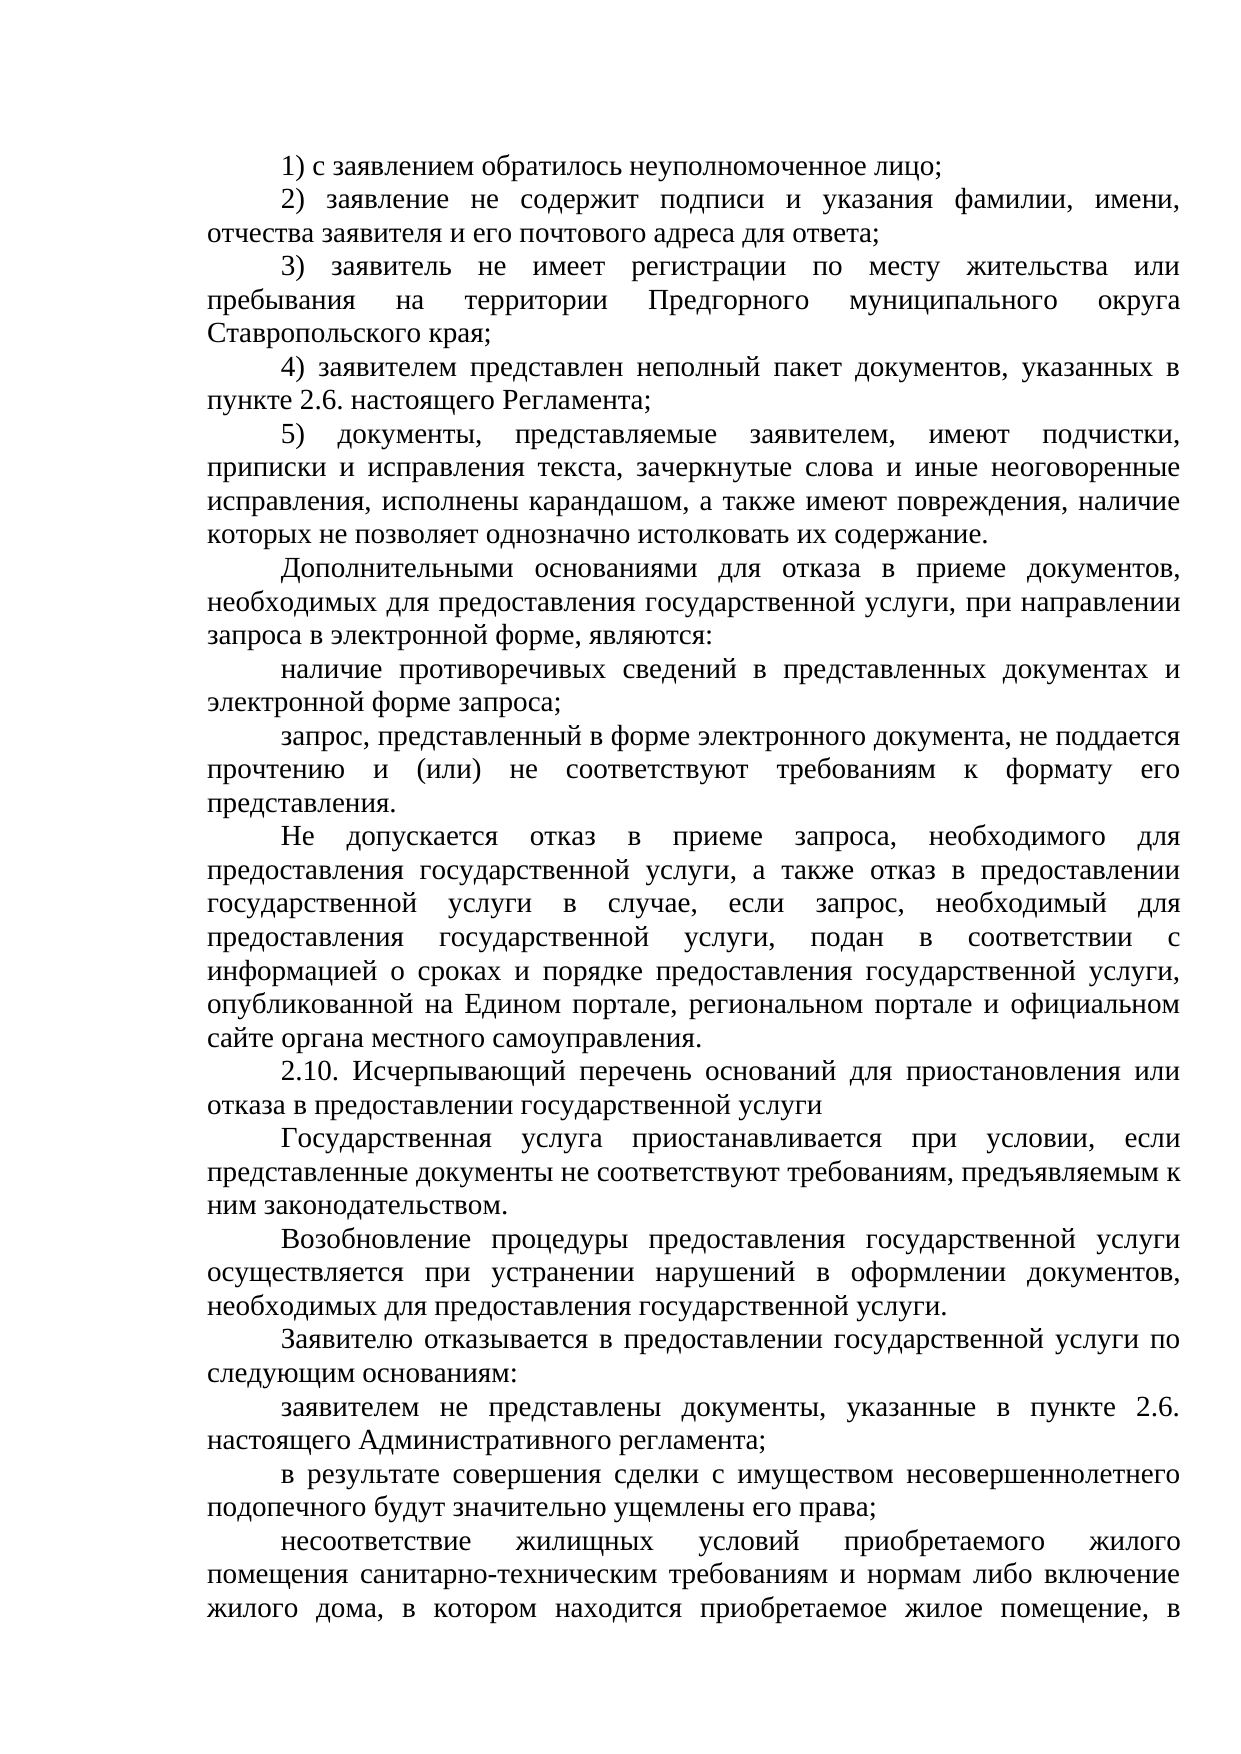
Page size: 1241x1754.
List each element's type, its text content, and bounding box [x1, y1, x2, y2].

text в результате совершения сделки с имуществом несовершеннолетнего подопечного будут значительно ущемлены его права; [207, 1456, 1181, 1523]
text 2.10. Исчерпывающий перечень оснований для приостановления или отказа в предоставлении государственной услуги [207, 1053, 1181, 1120]
text Государственная услуга приостанавливается при условии, если представленные документы не соответствуют требованиям, предъявляемым к ним законодательством. [207, 1120, 1181, 1221]
text 1) с заявлением обратилось неуполномоченное лицо; [207, 148, 1181, 181]
text 5) документы, представляемые заявителем, имеют подчистки, приписки и исправления текста, зачеркнутые слова и иные неоговоренные исправления, исполнены карандашом, а также имеют повреждения, наличие которых не позволяет однозначно истолковать их содержание. [207, 416, 1181, 550]
text Дополнительными основаниями для отказа в приеме документов, необходимых для предоставления государственной услуги, при направлении запроса в электронной форме, являются: [207, 550, 1181, 651]
text Возобновление процедуры предоставления государственной услуги осуществляется при устранении нарушений в оформлении документов, необходимых для предоставления государственной услуги. [207, 1221, 1181, 1322]
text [207, 1523, 1181, 1623]
text заявителем не представлены документы, указанные в пункте 2.6. настоящего Административного регламента; [207, 1389, 1181, 1456]
text 3) заявитель не имеет регистрации по месту жительства или пребывания на территории Предгорного муниципального округа Ставропольского края; [207, 248, 1181, 349]
text наличие противоречивых сведений в представленных документах и электронной форме запроса; [207, 651, 1181, 718]
text 4) заявителем представлен неполный пакет документов, указанных в пункте 2.6. настоящего Регламента; [207, 349, 1181, 416]
text запрос, представленный в форме электронного документа, не поддается прочтению и (или) не соответствуют требованиям к формату его представления. [207, 718, 1181, 818]
text Не допускается отказ в приеме запроса, необходимого для предоставления государственной услуги, а также отказ в предоставлении государственной услуги в случае, если запрос, необходимый для предоставления государственной услуги, подан в соответствии с информацией о сроках и порядке предоставления государственной услуги, опубликованной на Едином портале, региональном портале и официальном сайте органа местного самоуправления. [207, 818, 1181, 1053]
text 2) заявление не содержит подписи и указания фамилии, имени, отчества заявителя и его почтового адреса для ответа; [207, 181, 1181, 248]
text Заявителю отказывается в предоставлении государственной услуги по следующим основаниям: [207, 1322, 1181, 1389]
